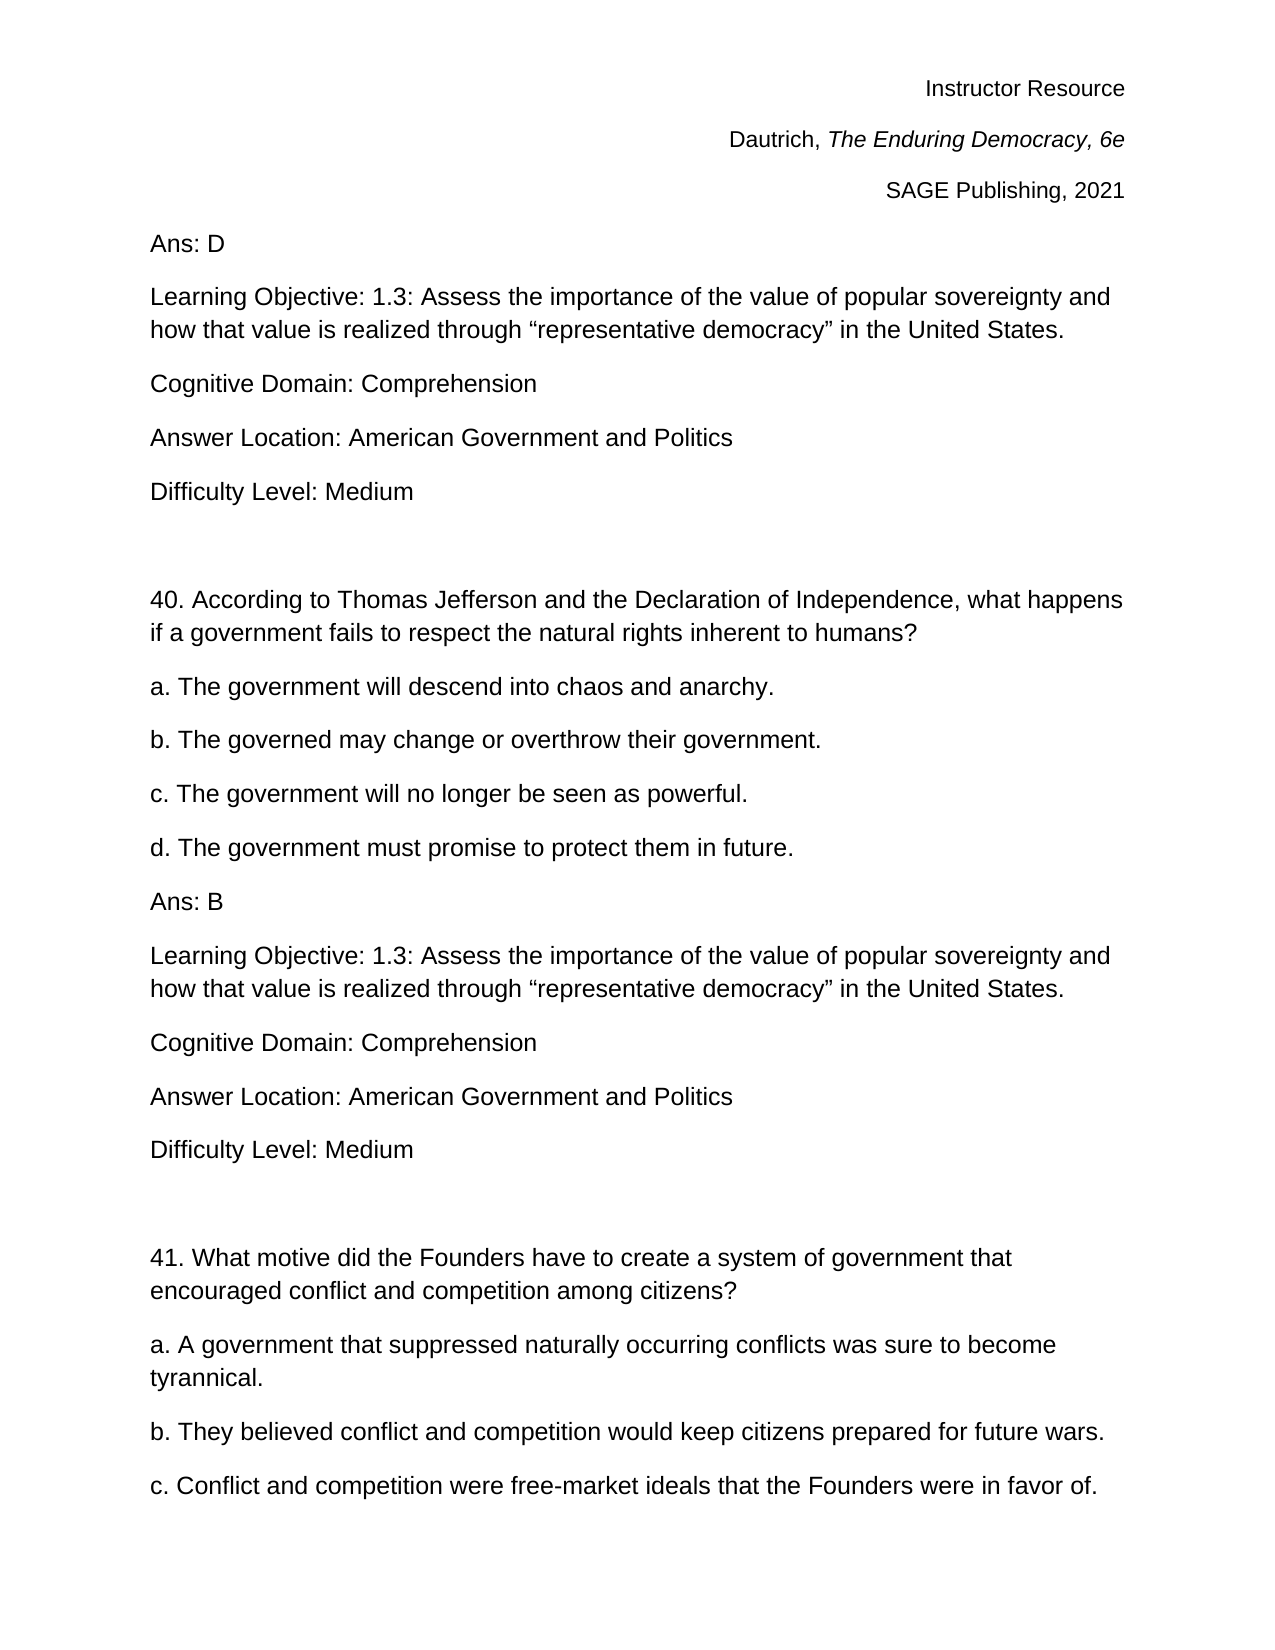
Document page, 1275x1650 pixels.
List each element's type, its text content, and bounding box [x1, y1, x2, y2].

text Answer Location: American Government and Politics [150, 423, 1125, 452]
text Cognitive Domain: Comprehension [150, 369, 1125, 398]
text 40. According to Thomas Jefferson and the Declaration of Independence, what happens if a government fails to respect the natural rights inherent to humans? [150, 585, 1125, 646]
text d. The government must promise to protect them in future. [150, 833, 1125, 862]
text b. They believed conflict and competition would keep citizens prepared for future wars. [150, 1417, 1125, 1446]
text Learning Objective: 1.3: Assess the importance of the value of popular sovereignty and how that value is realized through “representative democracy” in the United States. [150, 282, 1125, 344]
text Cognitive Domain: Comprehension [150, 1028, 1125, 1056]
text Difficulty Level: Medium [150, 1135, 1125, 1164]
text b. The governed may change or overthrow their government. [150, 725, 1125, 754]
text Answer Location: American Government and Politics [150, 1082, 1125, 1110]
text Learning Objective: 1.3: Assess the importance of the value of popular sovereignty and how that value is realized through “representative democracy” in the United States. [150, 941, 1125, 1003]
text Difficulty Level: Medium [150, 477, 1125, 506]
text c. The government will no longer be seen as powerful. [150, 779, 1125, 808]
text Ans: B [150, 887, 1125, 916]
text a. The government will descend into chaos and anarchy. [150, 672, 1125, 700]
text c. Conflict and competition were free-market ideals that the Founders were in favor of. [150, 1471, 1125, 1499]
text Ans: D [150, 228, 1125, 257]
text a. A government that suppressed naturally occurring conflicts was sure to become tyrannical. [150, 1330, 1125, 1392]
text 41. What motive did the Founders have to create a system of government that encouraged conflict and competition among citizens? [150, 1243, 1125, 1305]
